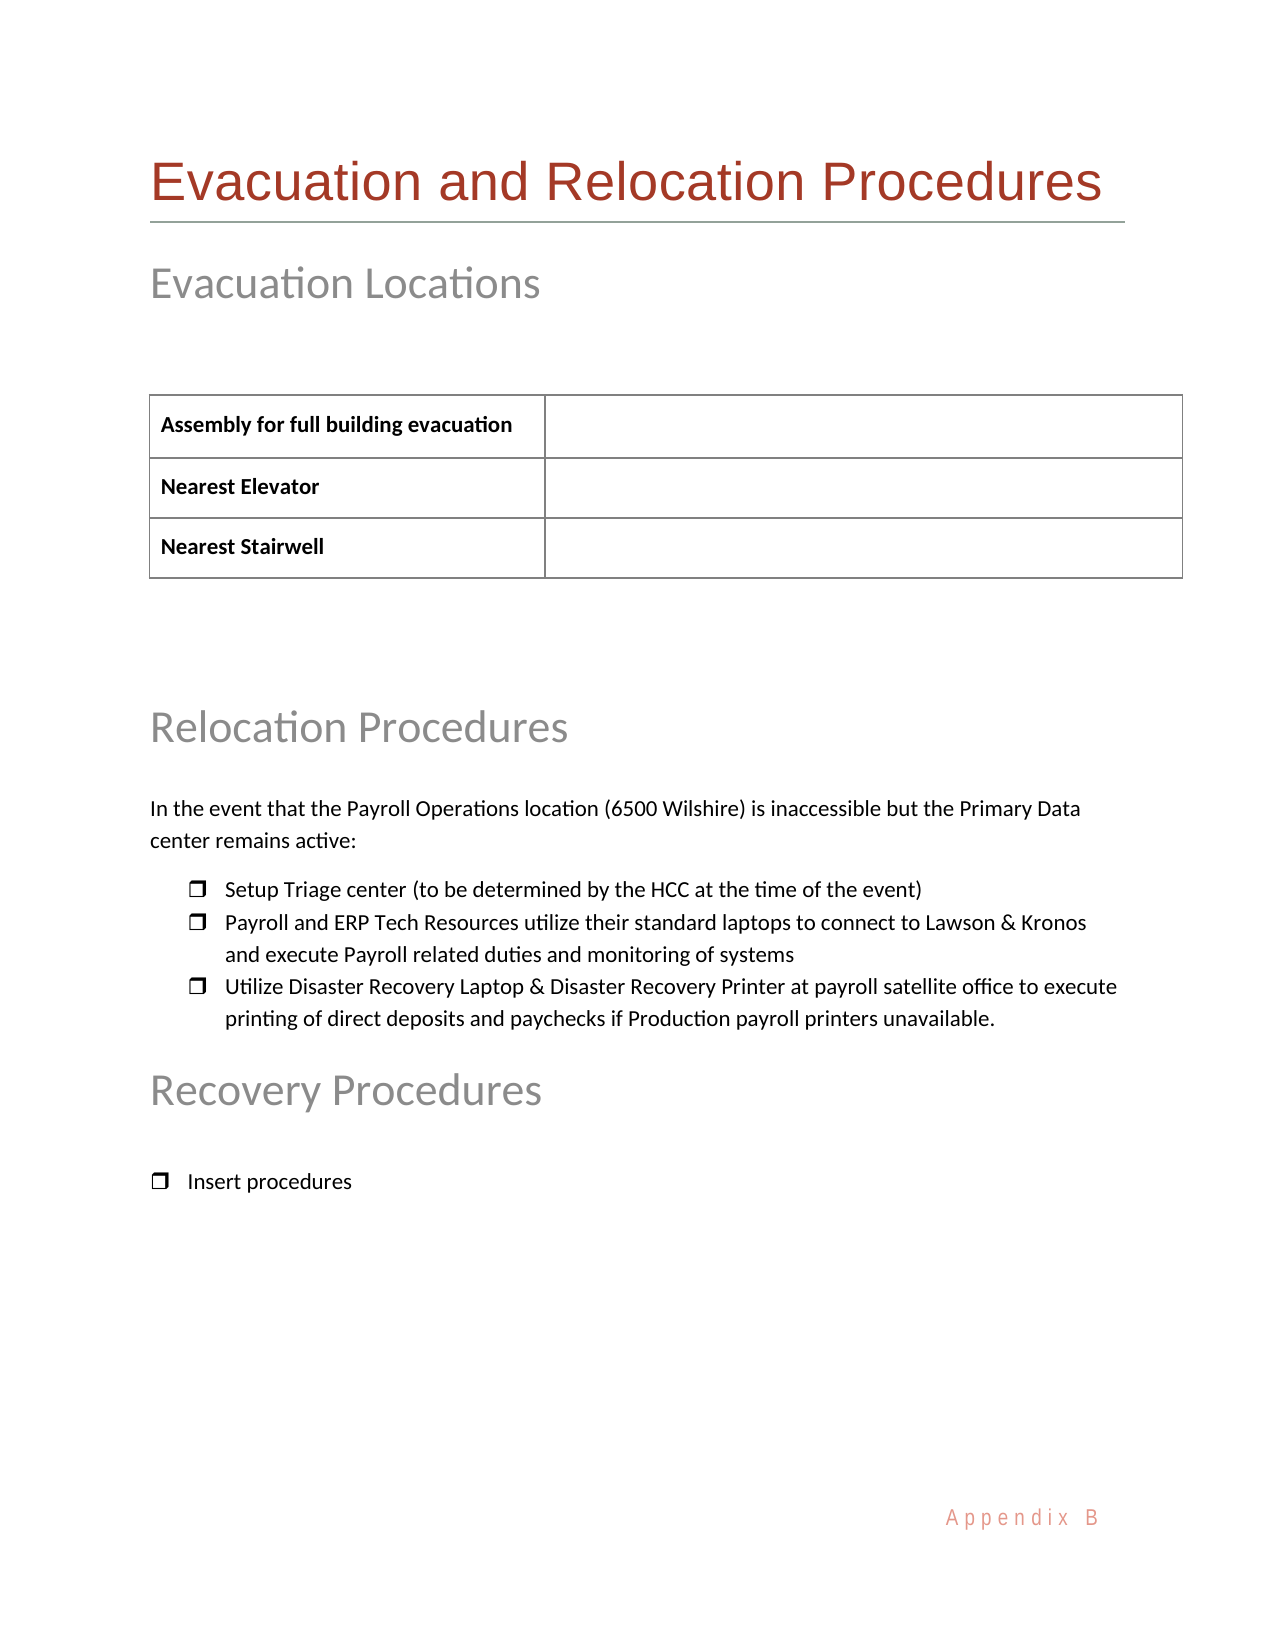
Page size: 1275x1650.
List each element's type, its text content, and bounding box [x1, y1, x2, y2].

table_cell Nearest Elevator [150, 459, 544, 517]
list Payroll and ERP Tech Resources utilize their standard laptops to connect to Lawson & Kronos and execute Payroll related duties and monitoring of systems [187, 908, 1125, 968]
subtitle Recovery Procedures [150, 1061, 1125, 1117]
text In the event that the Payroll Operations location (6500 Wilshire) is inaccessible but the Primary Data center remains active: [150, 794, 1125, 854]
list Insert procedures [150, 1167, 1125, 1195]
table_cell [546, 519, 1182, 577]
table_header Assembly for full building evacuation [150, 396, 544, 457]
subtitle Relocation Procedures [150, 698, 1125, 754]
table_header [546, 396, 1182, 457]
table_cell Nearest Stairwell [150, 519, 544, 577]
subtitle Evacuation Locations [150, 254, 1125, 310]
title Evacuation and Relocation Procedures [150, 150, 1125, 221]
list Setup Triage center (to be determined by the HCC at the time of the event) [187, 875, 1125, 903]
list Utilize Disaster Recovery Laptop & Disaster Recovery Printer at payroll satellite office to execute printing of direct deposits and paychecks if Production payroll printers unavailable. [187, 972, 1125, 1032]
table_cell [546, 459, 1182, 517]
